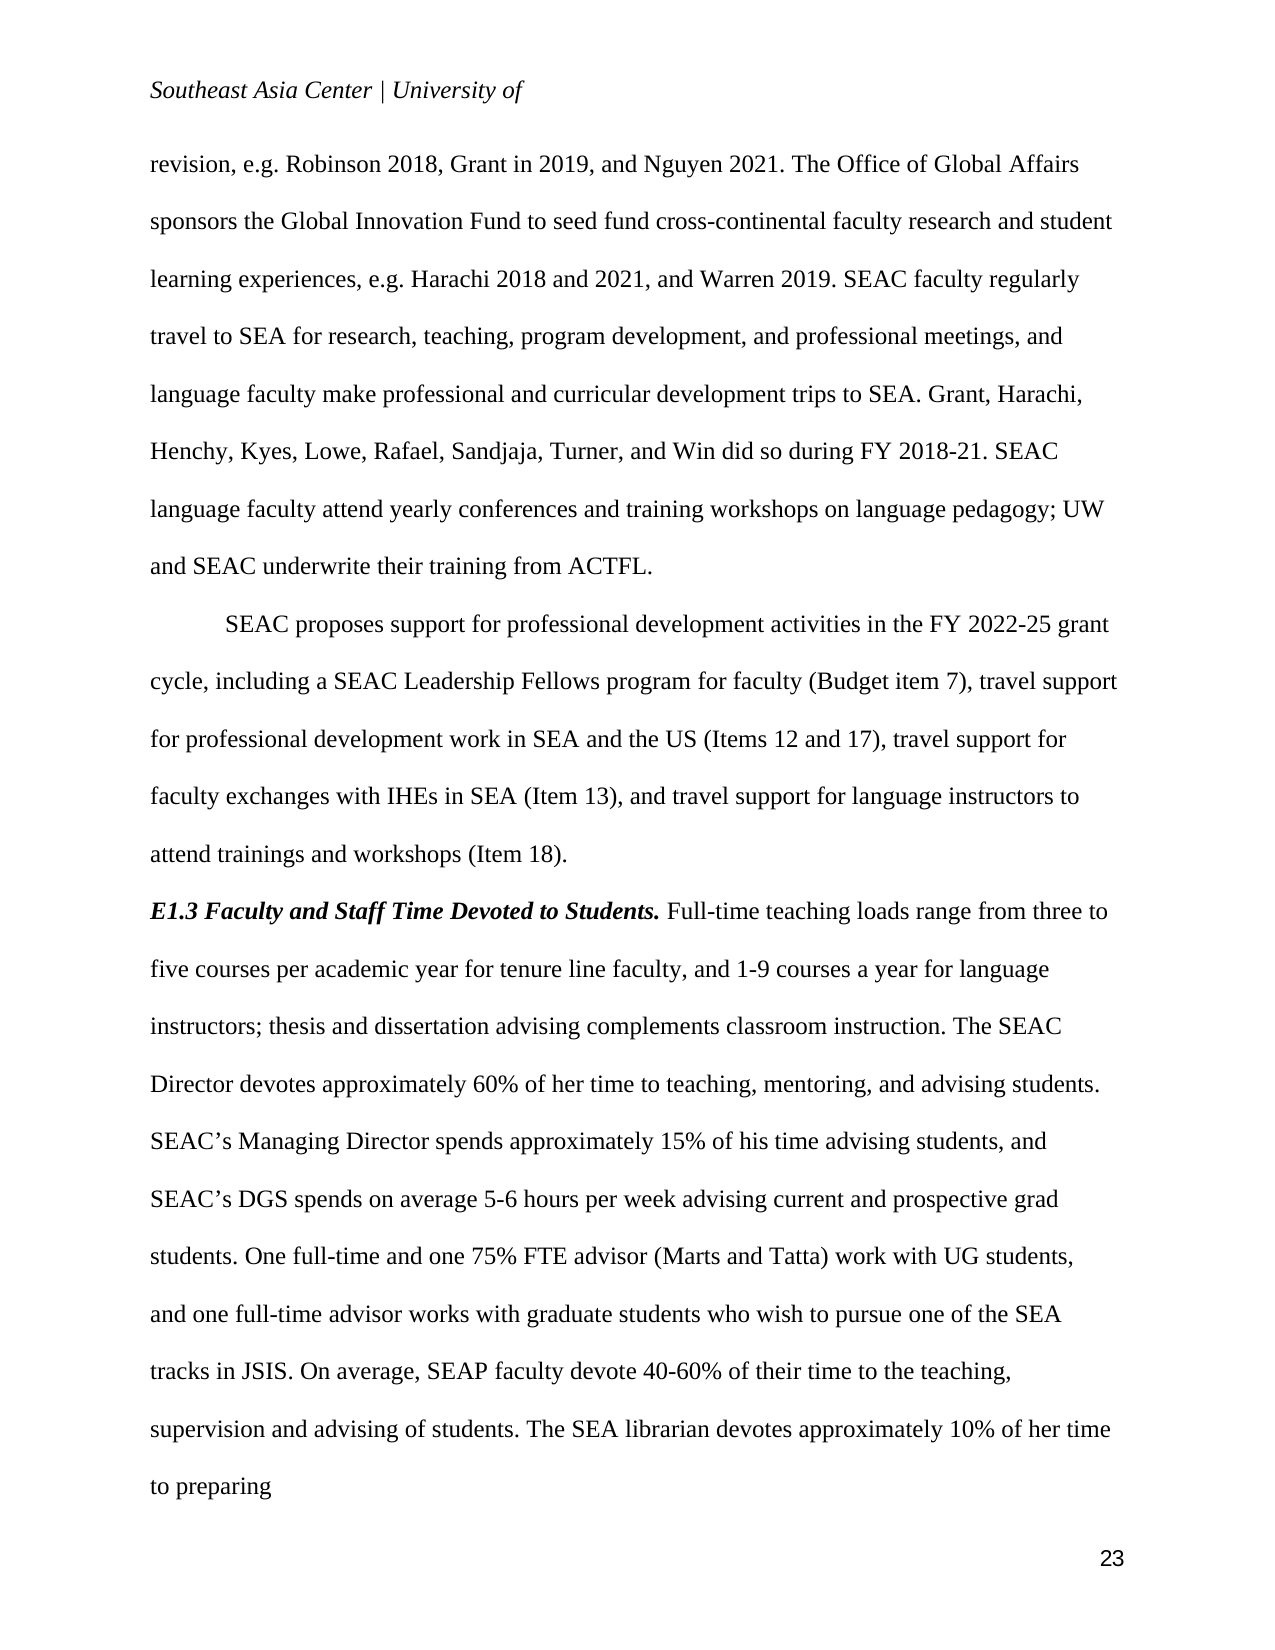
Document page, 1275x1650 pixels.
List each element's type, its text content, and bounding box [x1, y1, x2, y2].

text E1.3 Faculty and Staff Time Devoted to Students. Full-time teaching loads range from three to five courses per academic year for tenure line faculty, and 1-9 courses a year for language instructors; thesis and dissertation advising complements classroom instruction. The SEAC Director devotes approximately 60% of her time to teaching, mentoring, and advising students. SEAC’s Managing Director spends approximately 15% of his time advising students, and SEAC’s DGS spends on average 5-6 hours per week advising current and prospective grad students. One full-time and one 75% FTE advisor (Marts and Tatta) work with UG students, and one full-time advisor works with graduate students who wish to pursue one of the SEA tracks in JSIS. On average, SEAP faculty devote 40-60% of their time to the teaching, supervision and advising of students. The SEA librarian devotes approximately 10% of her time to preparing [150, 896, 1114, 1500]
text revision, e.g. Robinson 2018, Grant in 2019, and Nguyen 2021. The Office of Global Affairs sponsors the Global Innovation Fund to seed fund cross-continental faculty research and student learning experiences, e.g. Harachi 2018 and 2021, and Warren 2019. SEAC faculty regularly travel to SEA for research, teaching, program development, and professional meetings, and language faculty make professional and curricular development trips to SEA. Grant, Harachi, Henchy, Kyes, Lowe, Rafael, Sandjaja, Turner, and Win did so during FY 2018-21. SEAC language faculty attend yearly conferences and training workshops on language pedagogy; UW and SEAC underwrite their training from ACTFL. [150, 149, 1114, 580]
text SEAC proposes support for professional development activities in the FY 2022-25 grant cycle, including a SEAC Leadership Fellows program for faculty (Budget item 7), travel support for professional development work in SEA and the US (Items 12 and 17), travel support for faculty exchanges with IHEs in SEA (Item 13), and travel support for language instructors to attend trainings and workshops (Item 18). [150, 609, 1123, 868]
